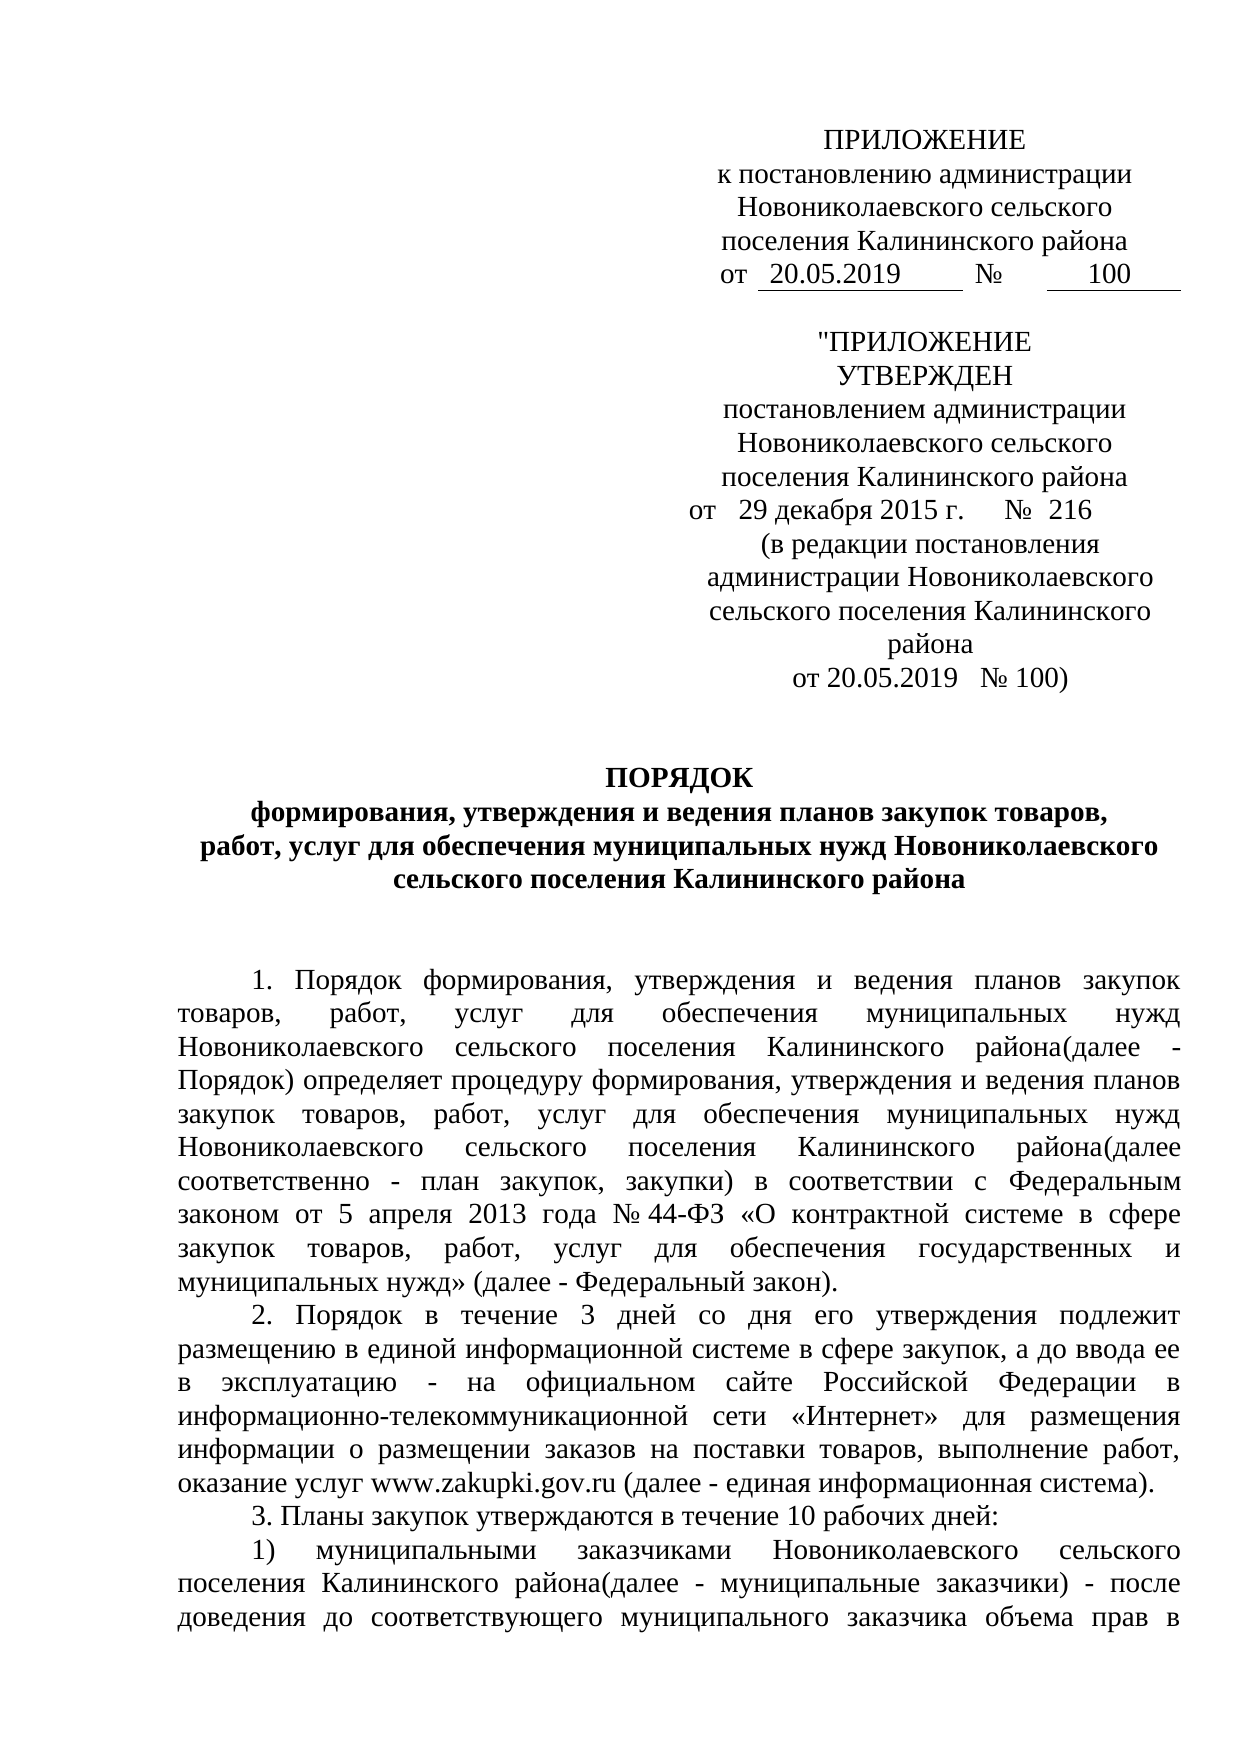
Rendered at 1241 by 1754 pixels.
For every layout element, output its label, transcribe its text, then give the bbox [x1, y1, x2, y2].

table_cell от [668, 256, 758, 290]
subtitle ПОРЯДОК [177, 761, 1181, 794]
table_cell 20.05.2019 [758, 256, 963, 290]
text 2. Порядок в течение 3 дней со дня его утверждения подлежит размещению в единой информационной системе в сфере закупок, а до ввода ее в эксплуатацию - на официальном сайте Российской Федерации в информационно-телекоммуникационной сети «Интернет» для размещения информации о размещении заказов на поставки товаров, выполнение работ, оказание услуг www.zakupki.gov.ru (далее - единая информационная система). [177, 1297, 1181, 1498]
subtitle формирования, утверждения и ведения планов закупок товаров, [177, 794, 1181, 828]
text 1. Порядок формирования, утверждения и ведения планов закупок товаров, работ, услуг для обеспечения муниципальных нужд Новониколаевского сельского поселения Калининского района(далее - Порядок) определяет процедуру формирования, утверждения и ведения планов закупок товаров, работ, услуг для обеспечения муниципальных нужд Новониколаевского сельского поселения Калининского района(далее соответственно - план закупок, закупки) в соответствии с Федеральным законом от 5 апреля 2013 года № 44-ФЗ «О контрактной системе в сфере закупок товаров, работ, услуг для обеспечения государственных и муниципальных нужд» (далее - Федеральный закон). [177, 962, 1181, 1297]
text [177, 1532, 1181, 1633]
subtitle работ, услуг для обеспечения муниципальных нужд Новониколаевского сельского поселения Калининского района [177, 828, 1181, 895]
table_cell от [668, 492, 727, 526]
table_cell 100 [1047, 256, 1181, 290]
table_cell 216 [1037, 492, 1181, 526]
text 3. Планы закупок утверждаются в течение 10 рабочих дней: [177, 1498, 1181, 1532]
table_cell № [993, 492, 1037, 526]
table_cell УТВЕРЖДЕН постановлением администрации Новониколаевского сельского поселения Калининского района [668, 358, 1181, 492]
text (в редакции постановления администрации Новониколаевского сельского поселения Калининского района [679, 526, 1181, 660]
table_cell к постановлению администрации Новониколаевского сельского поселения Калининского района [668, 156, 1181, 256]
table_cell № [963, 256, 1047, 290]
table_cell 29 декабря 2015 г. [727, 492, 993, 526]
text от 20.05.2019 № 100) [679, 660, 1181, 693]
table_cell "ПРИЛОЖЕНИЕ [668, 290, 1181, 358]
table_header ПРИЛОЖЕНИЕ [668, 122, 1181, 156]
